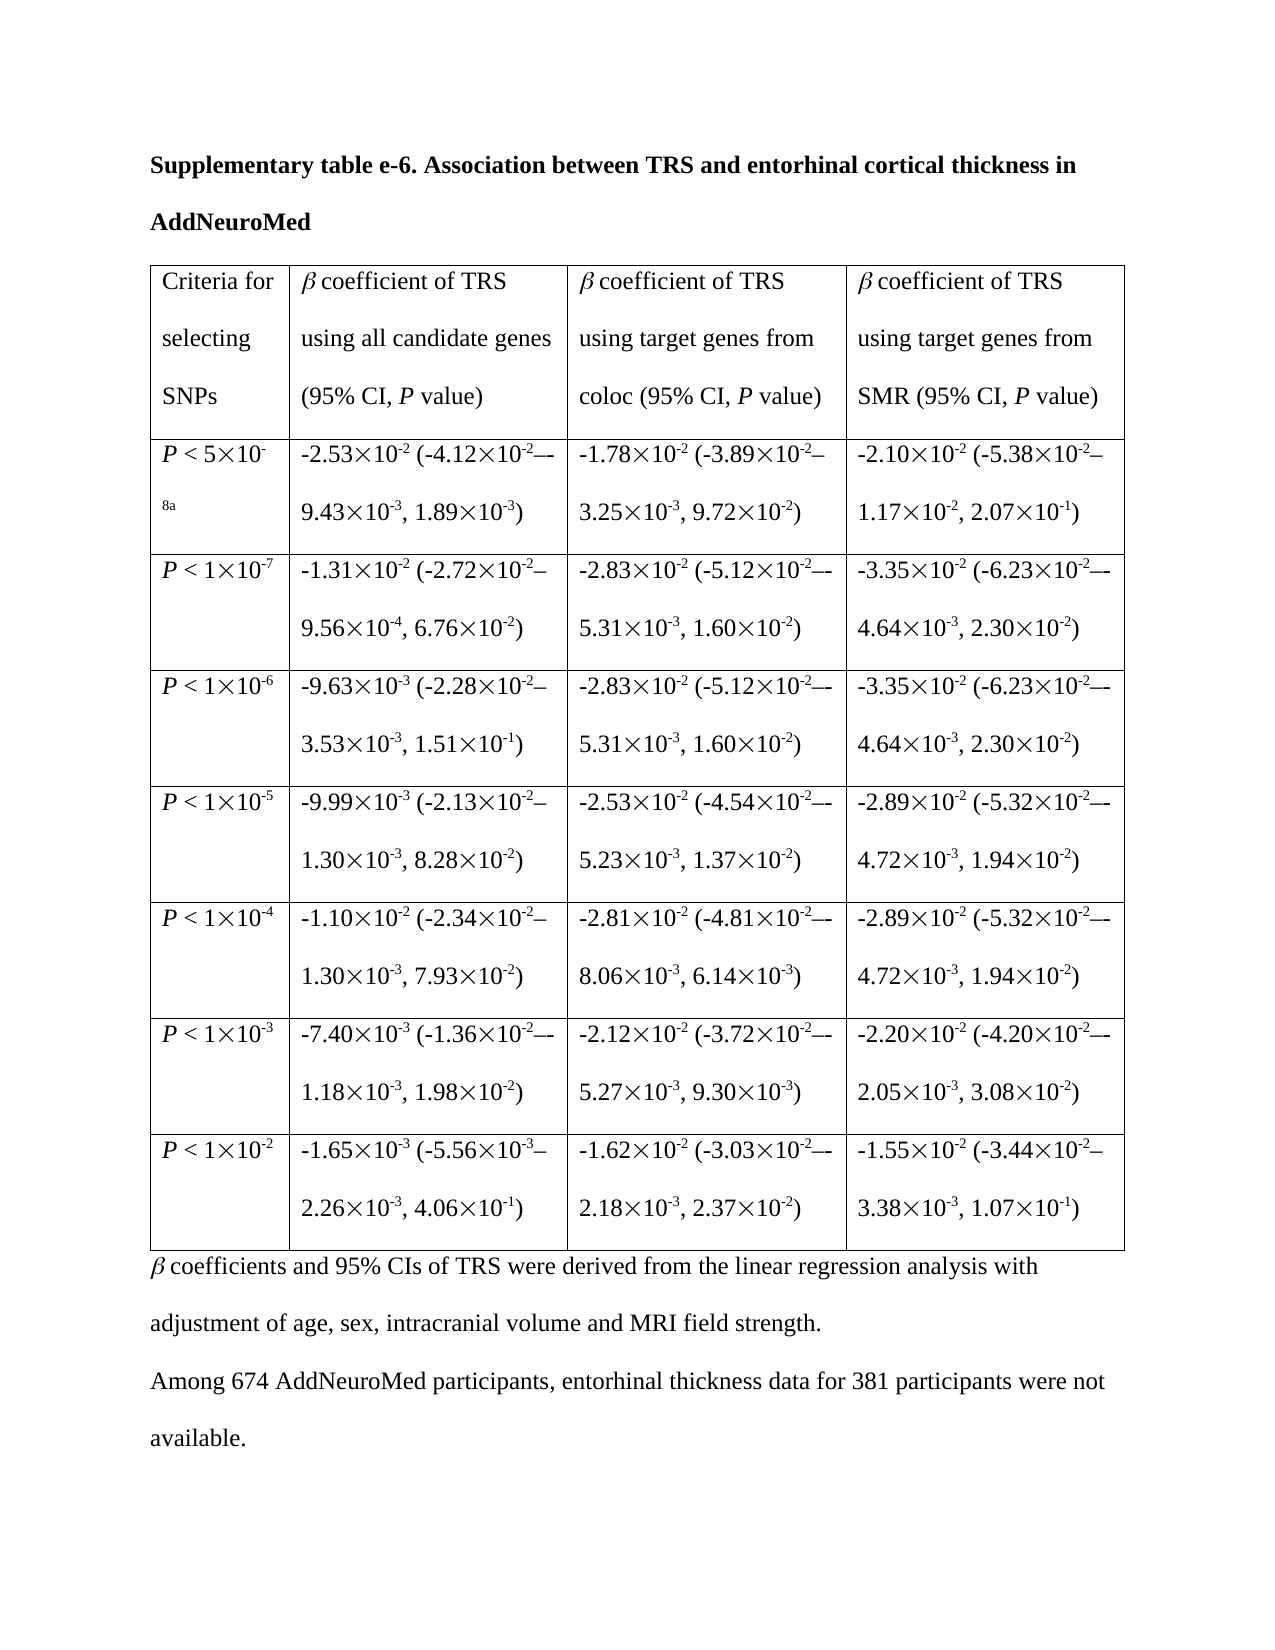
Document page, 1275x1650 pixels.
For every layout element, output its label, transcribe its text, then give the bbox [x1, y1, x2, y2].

text Supplementary table e-6. Association between TRS and entorhinal cortical thickness in AddNeuroMed [150, 150, 1125, 236]
table_cell -2.1010-2 (-5.3810-2–1.1710-2, 2.0710-1) [847, 440, 1124, 554]
table_cell -3.3510-2 (-6.2310-2–-4.6410-3, 2.3010-2) [847, 555, 1124, 670]
text coefficients and 95% CIs of TRS were derived from the linear regression analysis with adjustment of age, sex, intracranial volume and MRI field strength. [150, 1251, 1125, 1337]
text Among 674 AddNeuroMed participants, entorhinal thickness data for 381 participants were not available. [150, 1366, 1125, 1452]
table_cell -7.4010-3 (-1.3610-2–-1.1810-3, 1.9810-2) [290, 1019, 567, 1134]
table_cell -1.6510-3 (-5.5610-3–2.2610-3, 4.0610-1) [290, 1135, 567, 1250]
table_cell -1.7810-2 (-3.8910-2–3.2510-3, 9.7210-2) [568, 440, 846, 554]
table_header coefficient of TRS using target genes from coloc (95% CI, P value) [568, 266, 846, 438]
table_cell -1.1010-2 (-2.3410-2–1.3010-3, 7.9310-2) [290, 903, 567, 1018]
table_cell -9.6310-3 (-2.2810-2–3.5310-3, 1.5110-1) [290, 671, 567, 786]
table_cell P < 110-5 [151, 787, 289, 902]
table_cell -2.5310-2 (-4.1210-2–-9.4310-3, 1.8910-3) [290, 440, 567, 554]
table_cell -2.8910-2 (-5.3210-2–-4.7210-3, 1.9410-2) [847, 903, 1124, 1018]
table_header coefficient of TRS using target genes from SMR (95% CI, P value) [847, 266, 1124, 438]
table_cell P < 110-6 [151, 671, 289, 786]
table_cell -2.8310-2 (-5.1210-2–-5.3110-3, 1.6010-2) [568, 671, 846, 786]
table_cell -2.2010-2 (-4.2010-2–-2.0510-3, 3.0810-2) [847, 1019, 1124, 1134]
table_cell -2.8310-2 (-5.1210-2–-5.3110-3, 1.6010-2) [568, 555, 846, 670]
table_cell -2.5310-2 (-4.5410-2–-5.2310-3, 1.3710-2) [568, 787, 846, 902]
table_cell -1.6210-2 (-3.0310-2–-2.1810-3, 2.3710-2) [568, 1135, 846, 1250]
table_cell P < 110-2 [151, 1135, 289, 1250]
table_cell -2.8110-2 (-4.8110-2–-8.0610-3, 6.1410-3) [568, 903, 846, 1018]
table_cell -3.3510-2 (-6.2310-2–-4.6410-3, 2.3010-2) [847, 671, 1124, 786]
table_cell -9.9910-3 (-2.1310-2–1.3010-3, 8.2810-2) [290, 787, 567, 902]
table_cell -1.3110-2 (-2.7210-2–9.5610-4, 6.7610-2) [290, 555, 567, 670]
table_cell P < 110-3 [151, 1019, 289, 1134]
table_cell P < 110-7 [151, 555, 289, 670]
table_cell P < 110-4 [151, 903, 289, 1018]
table_cell P < 510-8a [151, 440, 289, 554]
table_header Criteria for selecting SNPs [151, 266, 289, 438]
table_cell -1.5510-2 (-3.4410-2–3.3810-3, 1.0710-1) [847, 1135, 1124, 1250]
table_header coefficient of TRS using all candidate genes (95% CI, P value) [290, 266, 567, 438]
table_cell -2.8910-2 (-5.3210-2–-4.7210-3, 1.9410-2) [847, 787, 1124, 902]
table_cell -2.1210-2 (-3.7210-2–-5.2710-3, 9.3010-3) [568, 1019, 846, 1134]
